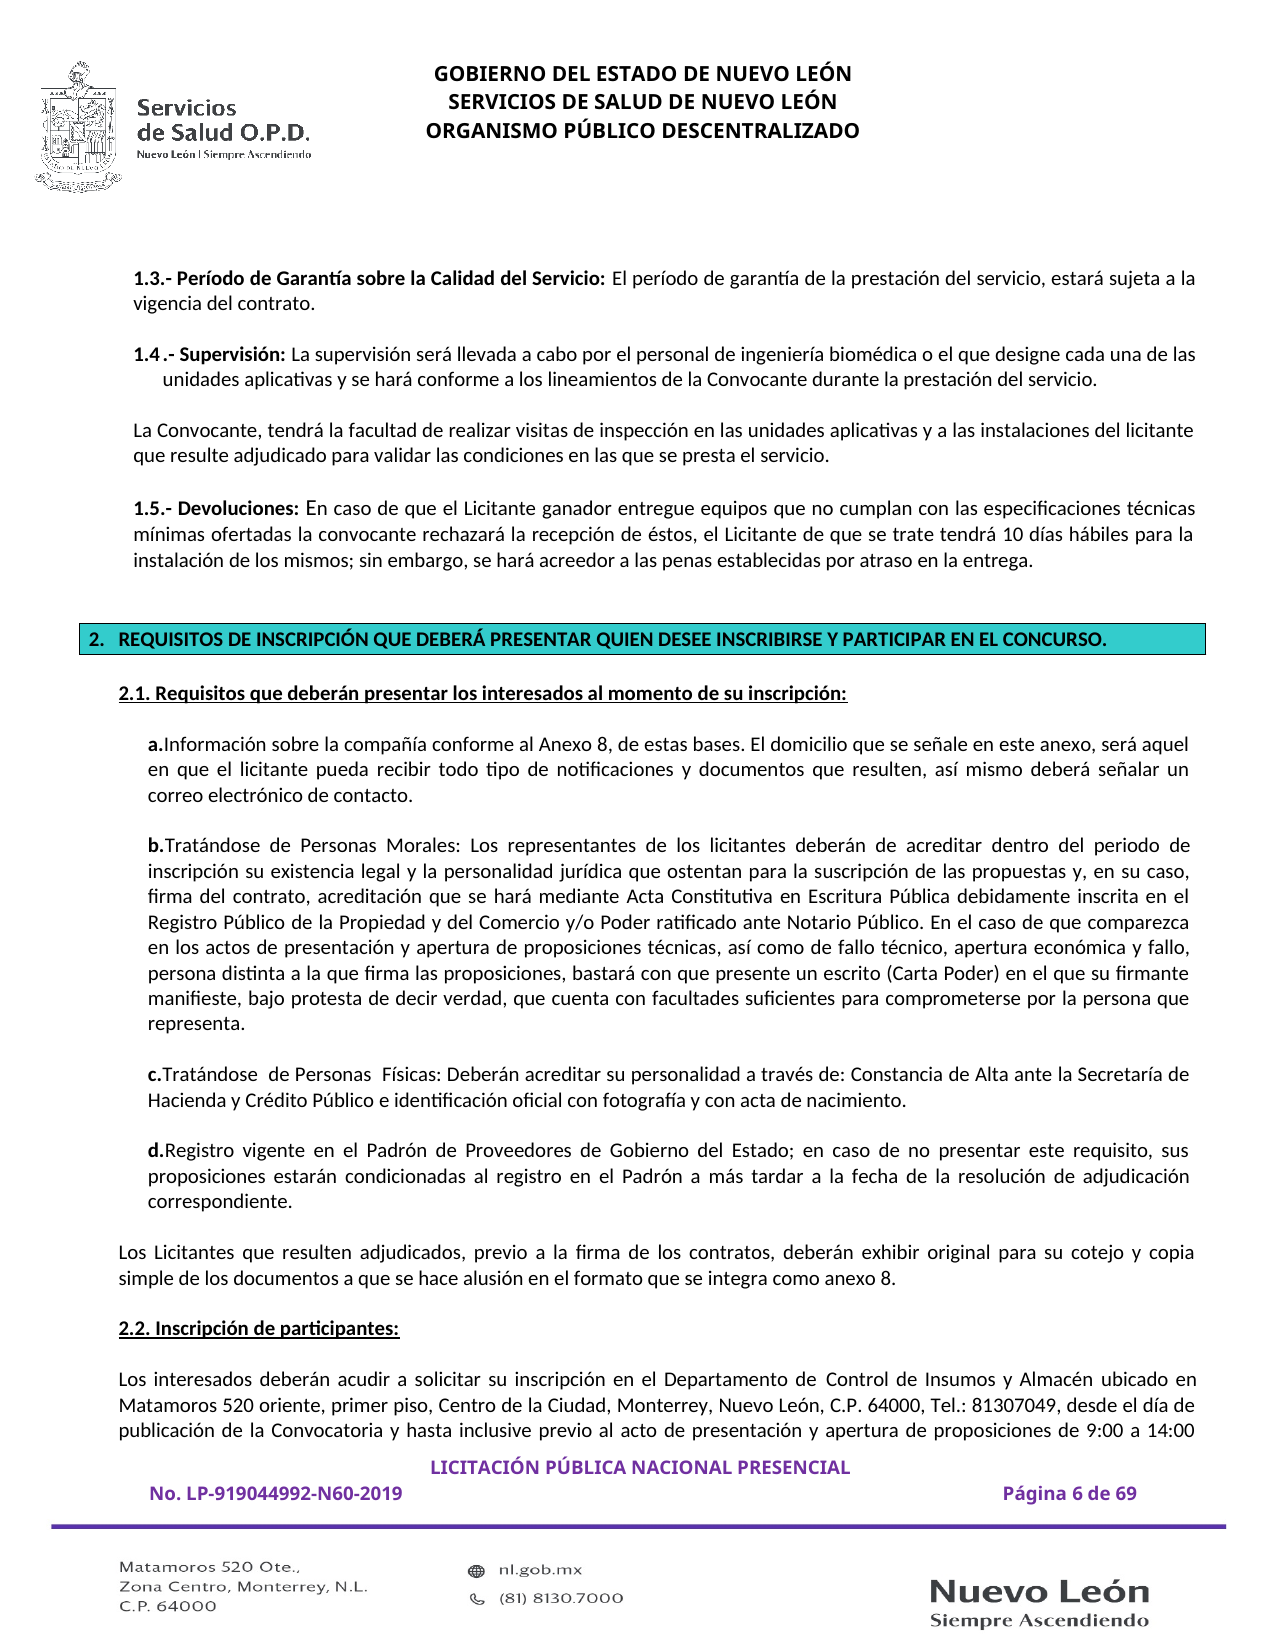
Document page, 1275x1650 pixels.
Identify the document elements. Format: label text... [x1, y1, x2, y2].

list Registro vigente en el Padrón de Proveedores de Gobierno del Estado; en caso de no presentar este requisito, sus proposiciones estarán condicionadas al registro en el Padrón a más tardar a la fecha de la resolución de adjudicación correspondiente. [148, 1138, 1192, 1214]
list Información sobre la compañía conforme al Anexo 8, de estas bases. El domicilio que se señale en este anexo, será aquel en que el licitante pueda recibir todo tipo de notificaciones y documentos que resulten, así mismo deberá señalar un correo electrónico de contacto. [148, 731, 1192, 807]
list .- Supervisión: La supervisión será llevada a cabo por el personal de ingeniería biomédica o el que designe cada una de las unidades aplicativas y se hará conforme a los lineamientos de la Convocante durante la prestación del servicio. [133, 341, 1197, 392]
text Los Licitantes que resulten adjudicados, previo a la firma de los contratos, deberán exhibir original para su cotejo y copia simple de los documentos a que se hace alusión en el formato que se integra como anexo 8. [118, 1239, 1197, 1290]
picture [46, 1519, 1227, 1637]
text 1.3.- Período de Garantía sobre la Calidad del Servicio: El período de garantía de la prestación del servicio, estará sujeta a la vigencia del contrato. [133, 265, 1197, 316]
list REQUISITOS DE INSCRIPCIÓN QUE DEBERÁ PRESENTAR QUIEN DESEE INSCRIBIRSE Y PARTICIPAR EN EL CONCURSO. [80, 624, 1205, 654]
list .- Devoluciones: En caso de que el Licitante ganador entregue equipos que no cumplan con las especificaciones técnicas mínimas ofertadas la convocante rechazará la recepción de éstos, el Licitante de que se trate tendrá 10 días hábiles para la instalación de los mismos; sin embargo, se hará acreedor a las penas establecidas por atraso en la entrega. [133, 493, 1197, 572]
text La Convocante, tendrá la facultad de realizar visitas de inspección en las unidades aplicativas y a las instalaciones del licitante que resulte adjudicado para validar las condiciones en las que se presta el servicio. [133, 417, 1197, 468]
text 2.2. Inscripción de participantes: [118, 1316, 1197, 1341]
list Tratándose de Personas Físicas: Deberán acreditar su personalidad a través de: Constancia de Alta ante la Secretaría de Hacienda y Crédito Público e identificación oficial con fotografía y con acta de nacimiento. [148, 1061, 1192, 1112]
picture [0, 4, 346, 249]
text 2.1. Requisitos que deberán presentar los interesados al momento de su inscripción: [118, 680, 1197, 706]
list Tratándose de Personas Morales: Los representantes de los licitantes deberán de acreditar dentro del periodo de inscripción su existencia legal y la personalidad jurídica que ostentan para la suscripción de las propuestas y, en su caso, firma del contrato, acreditación que se hará mediante Acta Constitutiva en Escritura Pública debidamente inscrita en el Registro Público de la Propiedad y del Comercio y/o Poder ratificado ante Notario Público. En el caso de que comparezca en los actos de presentación y apertura de proposiciones técnicas, así como de fallo técnico, apertura económica y fallo, persona distinta a la que firma las proposiciones, bastará con que presente un escrito (Carta Poder) en el que su firmante manifieste, bajo protesta de decir verdad, que cuenta con facultades suficientes para comprometerse por la persona que representa. [148, 833, 1192, 1036]
